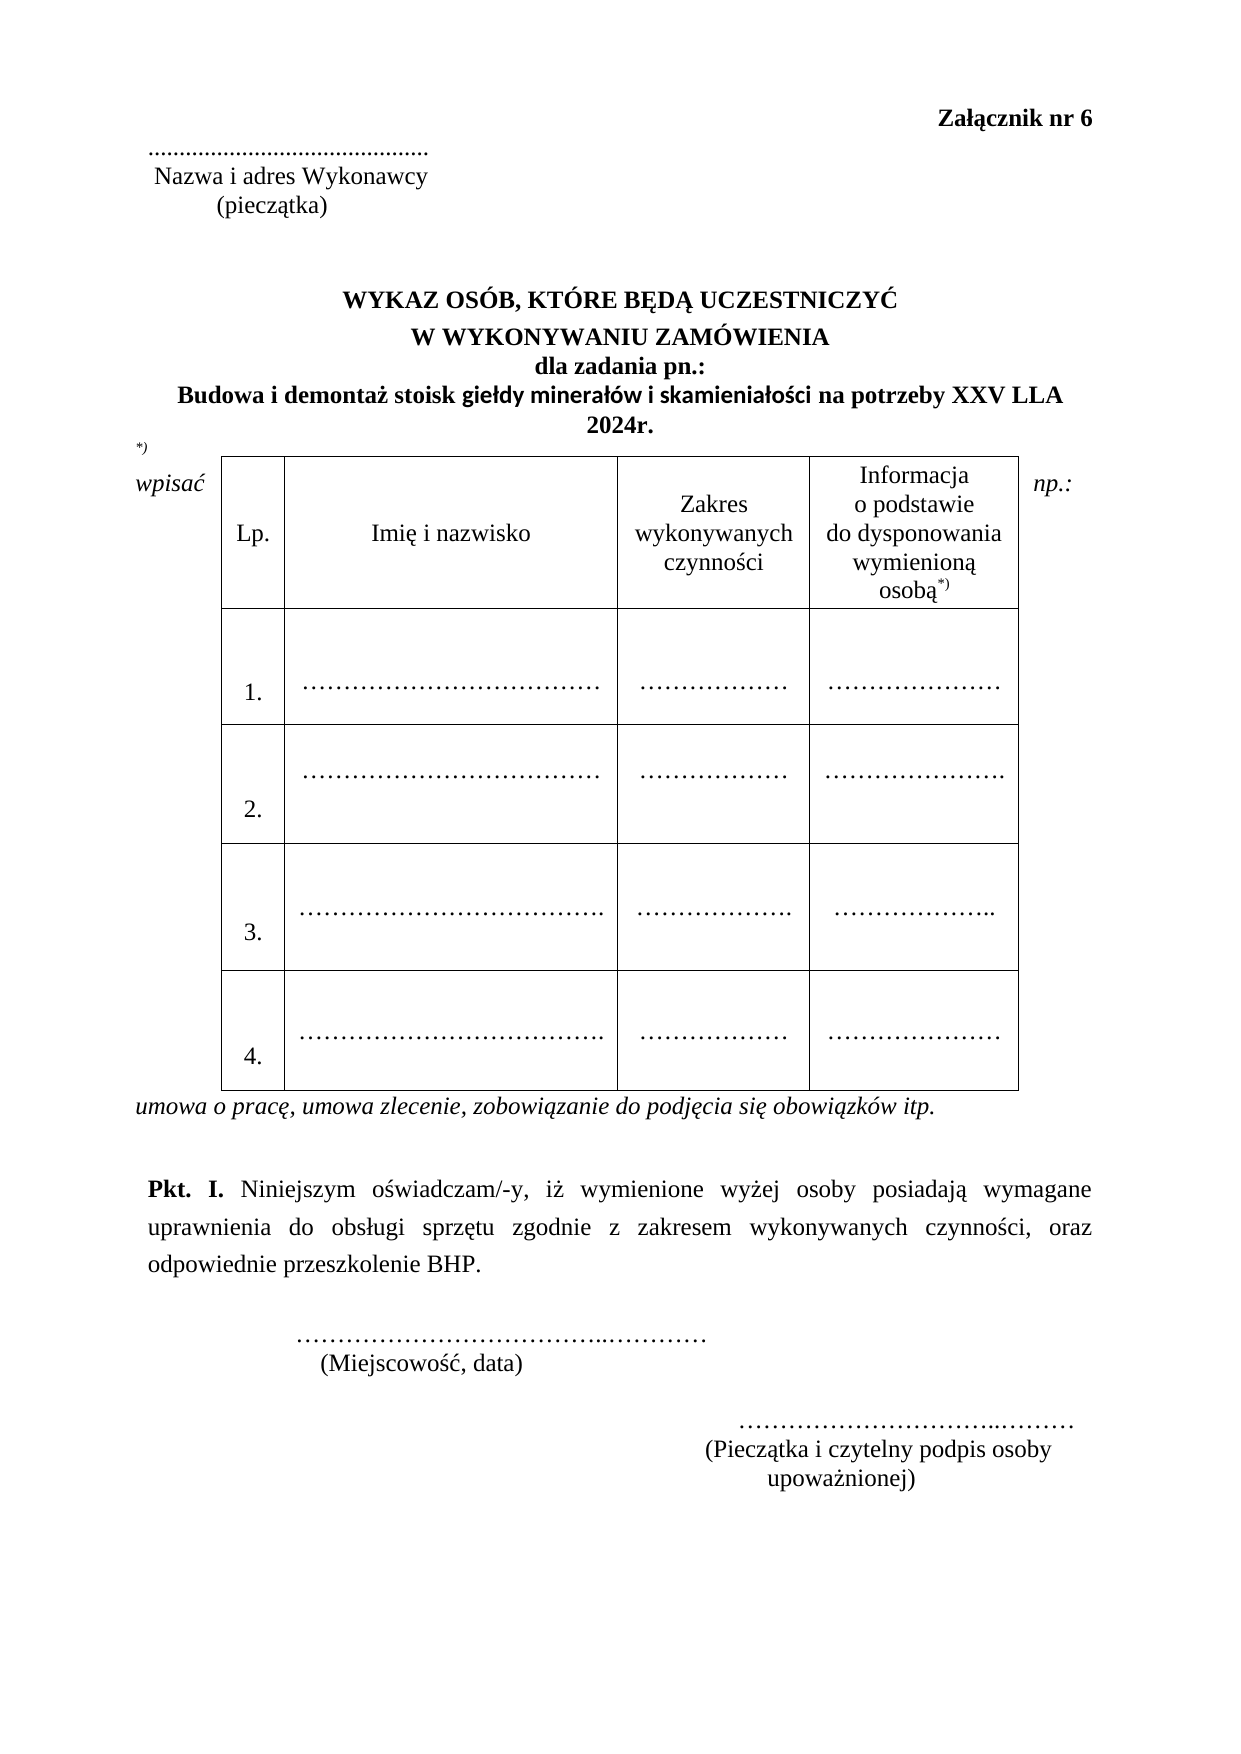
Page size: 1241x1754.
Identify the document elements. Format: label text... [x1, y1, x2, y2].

text *) wpisać np.: umowa o pracę, umowa zlecenie, zobowiązanie do podjęcia się obowiązków itp. [135, 439, 1093, 1119]
table_cell ………………. [618, 844, 809, 969]
text ………………………………..………… [251, 1319, 1093, 1348]
table_cell ………………………………. [285, 971, 617, 1090]
table_header Zakres wykonywanych czynności [618, 457, 809, 608]
text (Pieczątka i czytelny podpis osoby upoważnionej) [590, 1434, 1093, 1492]
table_header Lp. [222, 457, 284, 608]
text Załącznik nr 6 [148, 103, 1093, 132]
table_cell 1. [222, 609, 284, 724]
text Budowa i demontaż stoisk giełdy minerałów i skamieniałości na potrzeby XXV LLA 2024r. [148, 380, 1093, 439]
text (Miejscowość, data) [221, 1348, 1093, 1377]
table_cell ………………………………. [285, 844, 617, 969]
table_cell ……………… [618, 725, 809, 843]
table_cell 3. [222, 844, 284, 969]
text (pieczątka) [148, 190, 1093, 218]
table_cell ………………… [810, 971, 1018, 1090]
subtitle Pkt. I. Niniejszym oświadczam/-y, iż wymienione wyżej osoby posiadają wymagane uprawnienia do obsługi sprzętu zgodnie z zakresem wykonywanych czynności, oraz odpowiednie przeszkolenie BHP. [148, 1165, 1093, 1278]
table_cell ……………….. [810, 844, 1018, 969]
table_cell ……………………………… [285, 725, 617, 843]
table_cell 2. [222, 725, 284, 843]
table_header Imię i nazwisko [285, 457, 617, 608]
table_cell ……………… [618, 609, 809, 724]
table_cell …………………. [810, 725, 1018, 843]
text dla zadania pn.: [148, 351, 1093, 380]
text …………………………..……… [664, 1405, 1093, 1434]
table_cell ……………………………… [285, 609, 617, 724]
text ............................................. [148, 132, 1093, 161]
subtitle WYKAZ OSÓB, KTÓRE BĘDĄ UCZESTNICZYĆ [148, 276, 1093, 313]
table_cell ………………… [810, 609, 1018, 724]
text Nazwa i adres Wykonawcy [148, 161, 1093, 190]
subtitle W WYKONYWANIU ZAMÓWIENIA [148, 313, 1093, 351]
table_header Informacja o podstawie do dysponowania wymienioną osobą*) [810, 457, 1018, 608]
table_cell 4. [222, 971, 284, 1090]
table_cell ……………… [618, 971, 809, 1090]
